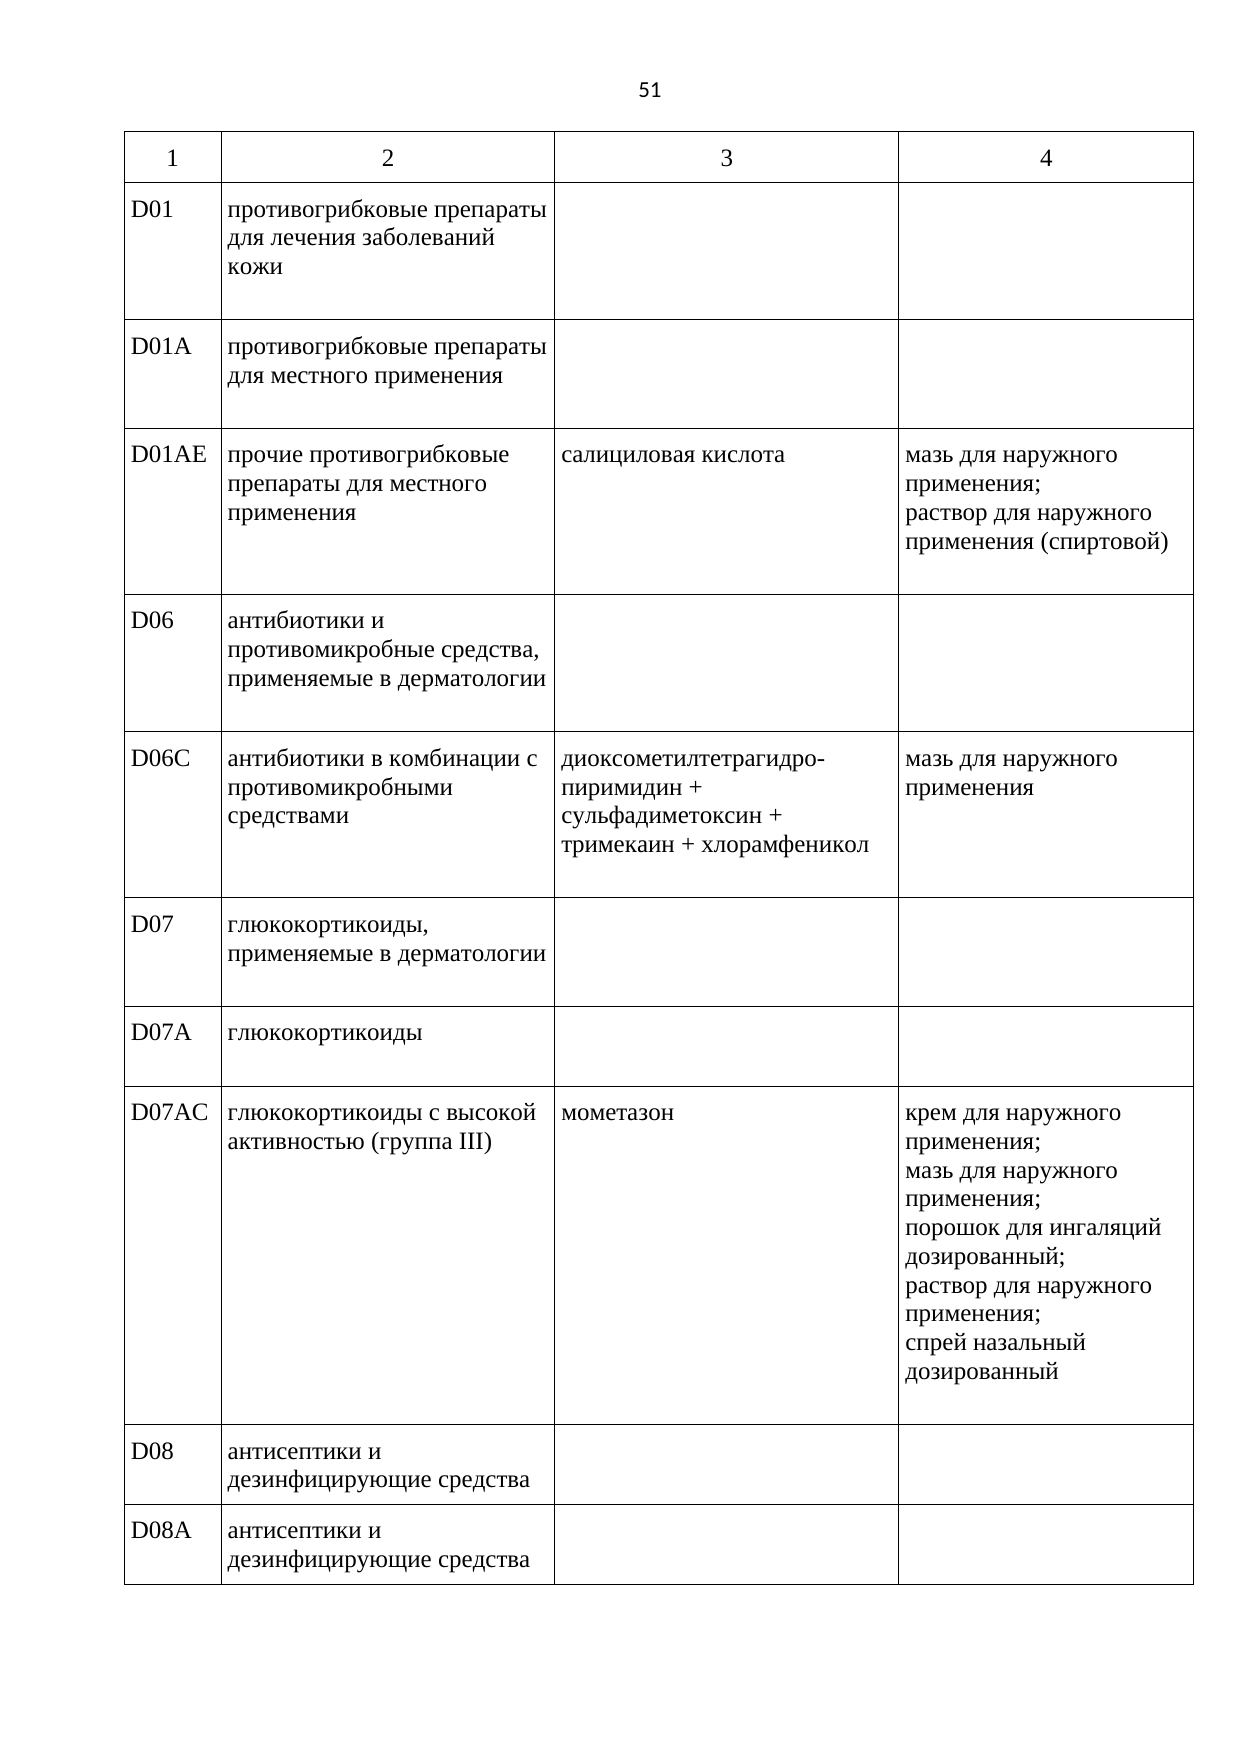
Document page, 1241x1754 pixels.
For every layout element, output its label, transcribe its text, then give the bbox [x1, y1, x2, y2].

table_cell противогрибковые препараты для лечения заболеваний кожи [222, 183, 554, 319]
table_cell D01AE [125, 429, 221, 594]
table_cell [555, 183, 898, 319]
table_cell D01 [125, 183, 221, 319]
table_cell [899, 1505, 1193, 1584]
table_cell крем для наружного применения; мазь для наружного применения; порошок для ингаляций дозированный; раствор для наружного применения; спрей назальный дозированный [899, 1087, 1193, 1424]
table_cell D07 [125, 898, 221, 1006]
table_cell диоксометилтетрагидро-пиримидин + сульфадиметоксин + тримекаин + хлорамфеникол [555, 732, 898, 897]
table_cell [899, 183, 1193, 319]
table_cell [899, 595, 1193, 731]
table_cell противогрибковые препараты для местного применения [222, 320, 554, 428]
table_cell антисептики и дезинфицирующие средства [222, 1505, 554, 1584]
table_cell D07AC [125, 1087, 221, 1424]
table_cell [555, 1425, 898, 1504]
table_cell глюкокортикоиды [222, 1007, 554, 1086]
table_cell [899, 1425, 1193, 1504]
table_cell D07A [125, 1007, 221, 1086]
table_cell [555, 320, 898, 428]
table_cell D01A [125, 320, 221, 428]
table_cell 3 [555, 132, 898, 182]
table_cell D08 [125, 1425, 221, 1504]
table_cell антибиотики и противомикробные средства, применяемые в дерматологии [222, 595, 554, 731]
table_cell антибиотики в комбинации с противомикробными средствами [222, 732, 554, 897]
table_cell глюкокортикоиды с высокой активностью (группа III) [222, 1087, 554, 1424]
table_cell [555, 1505, 898, 1584]
table_cell [899, 1007, 1193, 1086]
table_cell прочие противогрибковые препараты для местного применения [222, 429, 554, 594]
table_cell мазь для наружного применения; раствор для наружного применения (спиртовой) [899, 429, 1193, 594]
table_cell [555, 1007, 898, 1086]
table_cell мазь для наружного применения [899, 732, 1193, 897]
table_cell [899, 320, 1193, 428]
table_cell D06C [125, 732, 221, 897]
table_cell D08A [125, 1505, 221, 1584]
table_cell [555, 595, 898, 731]
table_cell салициловая кислота [555, 429, 898, 594]
table_cell антисептики и дезинфицирующие средства [222, 1425, 554, 1504]
table_cell мометазон [555, 1087, 898, 1424]
table_cell глюкокортикоиды, применяемые в дерматологии [222, 898, 554, 1006]
table_cell D06 [125, 595, 221, 731]
table_cell 1 [125, 132, 221, 182]
table_cell 2 [222, 132, 554, 182]
table_cell [899, 898, 1193, 1006]
table_cell [555, 898, 898, 1006]
table_cell 4 [899, 132, 1193, 182]
